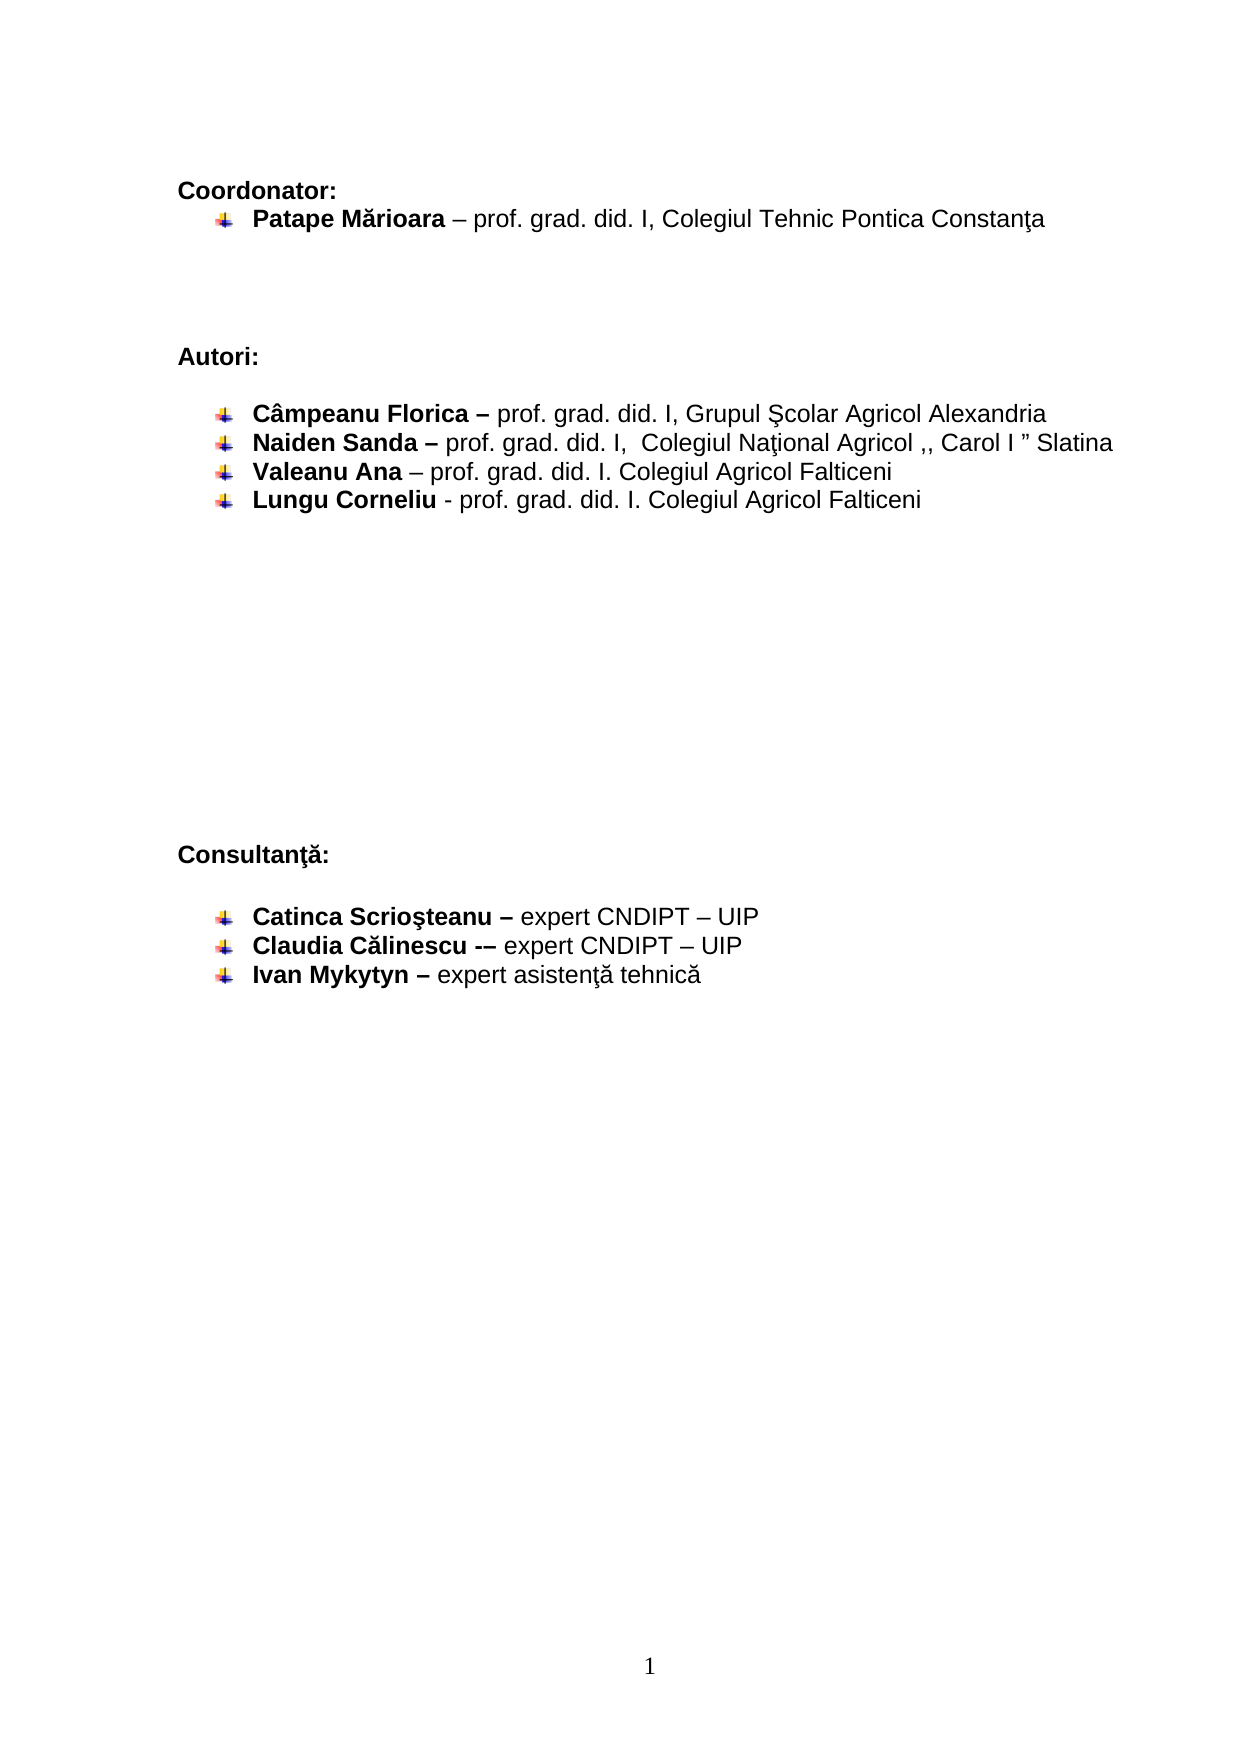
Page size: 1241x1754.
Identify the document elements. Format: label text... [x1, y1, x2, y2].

text Consultanţă: [177, 840, 1122, 869]
picture [215, 492, 233, 509]
picture [215, 966, 233, 984]
list Valeanu Ana – prof. grad. did. I. Colegiul Agricol Falticeni [215, 457, 1122, 485]
list Claudia Călinescu -– expert CNDIPT – UIP [215, 931, 1122, 960]
list Patape Mărioara – prof. grad. did. I, Colegiul Tehnic Pontica Constanţa [215, 204, 1122, 233]
picture [215, 938, 233, 955]
list Lungu Corneliu - prof. grad. did. I. Colegiul Agricol Falticeni [215, 485, 1122, 514]
picture [215, 211, 233, 228]
picture [215, 463, 233, 481]
list Câmpeanu Florica – prof. grad. did. I, Grupul Şcolar Agricol Alexandria [215, 399, 1122, 428]
picture [215, 434, 233, 452]
text Coordonator: [177, 176, 1122, 204]
text Autori: [177, 342, 1122, 370]
list Ivan Mykytyn – expert asistenţă tehnică [215, 960, 1122, 988]
picture [215, 406, 233, 423]
list Catinca Scrioşteanu – expert CNDIPT – UIP [215, 902, 1122, 931]
picture [215, 909, 233, 926]
list Naiden Sanda – prof. grad. did. I, Colegiul Naţional Agricol ,, Carol I ” Slatina [215, 428, 1122, 457]
